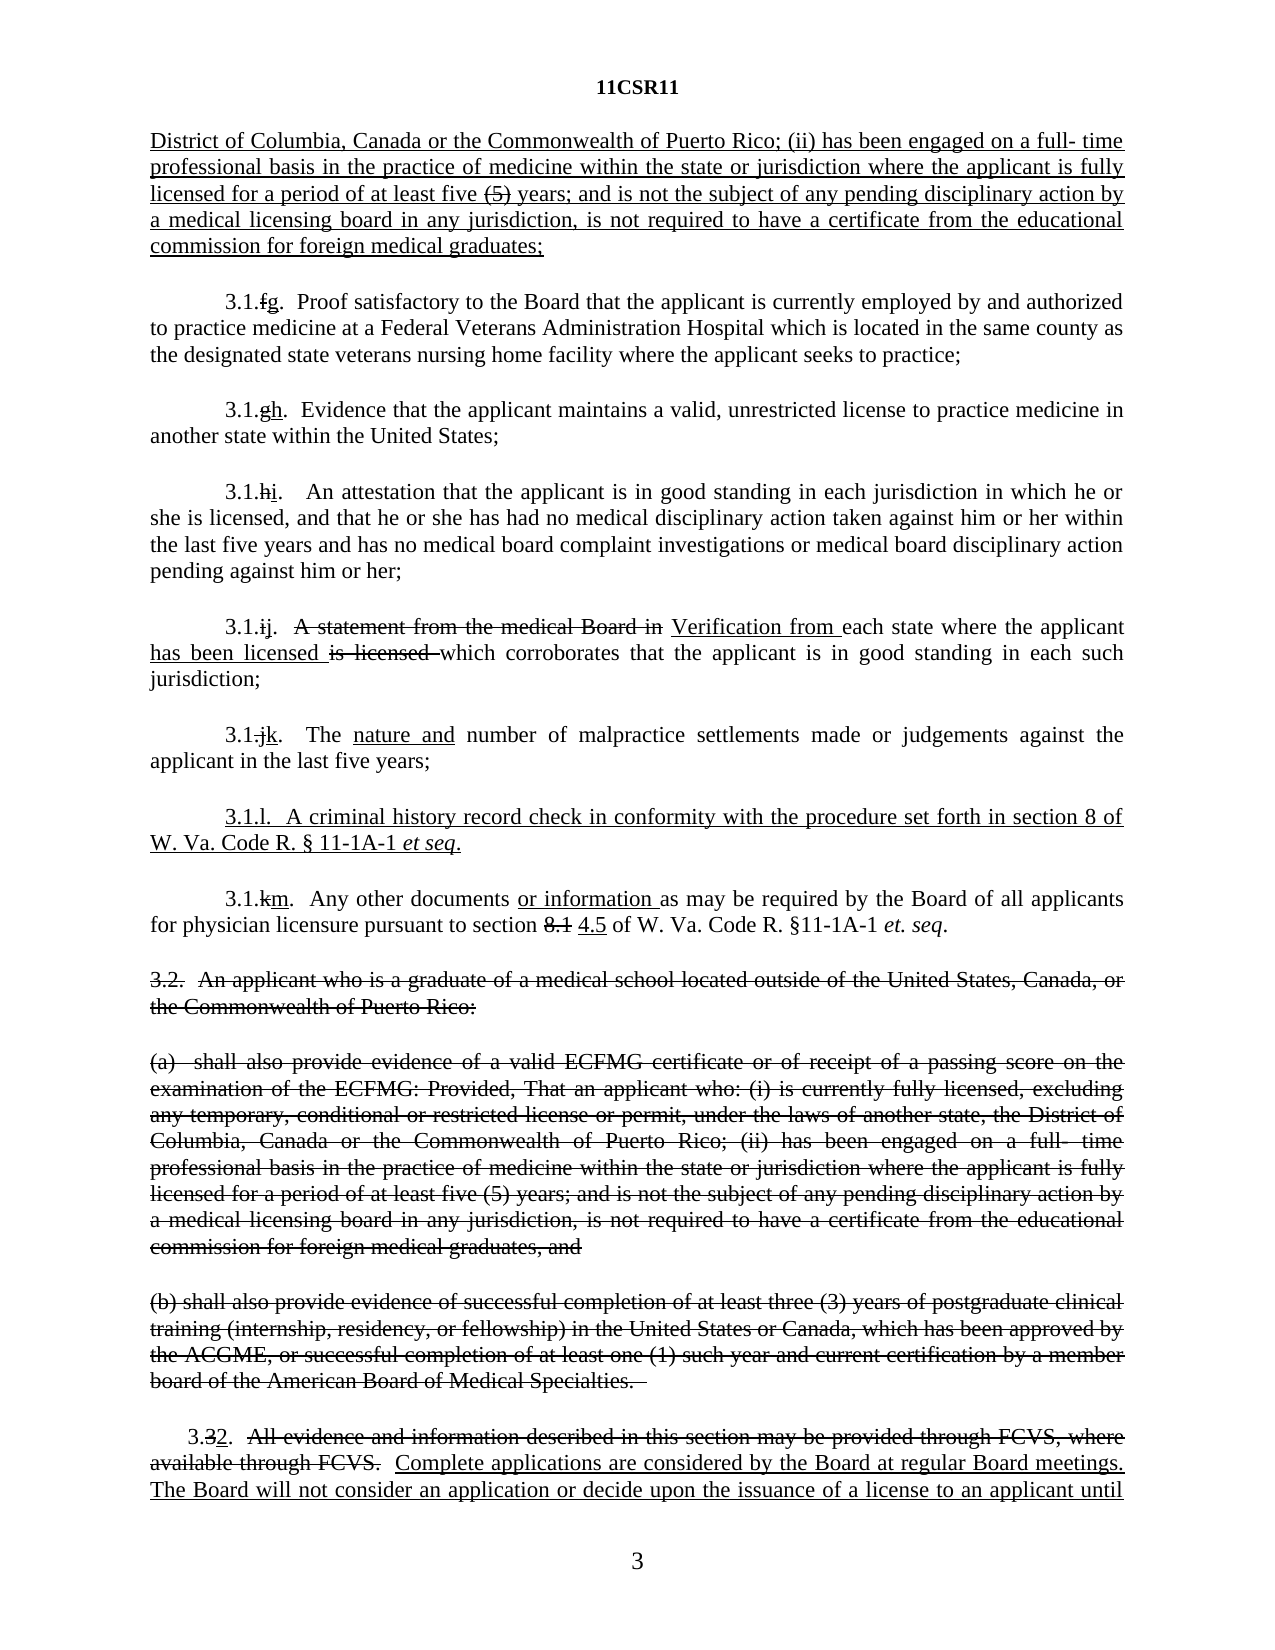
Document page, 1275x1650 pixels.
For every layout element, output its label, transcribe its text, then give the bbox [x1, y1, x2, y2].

text (a) shall also provide evidence of a valid ECFMG certificate or of receipt of a passing score on the examination of the ECFMG: Provided, That an applicant who: (i) is currently fully licensed, excluding any temporary, conditional or restricted license or permit, under the laws of another state, the District of Columbia, Canada or the Commonwealth of Puerto Rico; (ii) has been engaged on a full- time professional basis in the practice of medicine within the state or jurisdiction where the applicant is fully licensed for a period of at least five (5) years; and is not the subject of any pending disciplinary action by a medical licensing board in any jurisdiction, is not required to have a certificate from the educational commission for foreign medical graduates, and [150, 1064, 1125, 1168]
text 3.1.km. Any other documents or information as may be required by the Board of all applicants for physician licensure pursuant to section 8.1 4.5 of W. Va. Code R. §11-1A-1 et. seq. [150, 885, 1125, 937]
text 3.1.ij. A statement from the medical Board in Verification from each state where the applicant has been licensed is licensed which corroborates that the applicant is in good standing in each such jurisdiction; [150, 613, 1125, 692]
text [150, 127, 1125, 150]
text 3.1.jk. The nature and number of malpractice settlements made or judgements against the applicant in the last five years; [150, 721, 1125, 774]
text 3.2. An applicant who is a graduate of a medical school located outside of the United States, Canada, or the Commonwealth of Puerto Rico: [150, 967, 1125, 1019]
text (a) shall also provide evidence of a valid ECFMG certificate or of receipt of a passing score on the examination of the ECFMG: Provided, That an applicant who: (i) is currently fully licensed, excluding any temporary, conditional or restricted license or permit, under the laws of another state, the District of Columbia, Canada or the Commonwealth of Puerto Rico; (ii) has been engaged on a full- time professional basis in the practice of medicine within the state or jurisdiction where the applicant is fully licensed for a period of at least five (5) years; and is not the subject of any pending disciplinary action by a medical licensing board in any jurisdiction, is not required to have a certificate from the educational commission for foreign medical graduates, and [150, 1169, 1125, 1259]
text 3.1.gh. Evidence that the applicant maintains a valid, unrestricted license to practice medicine in another state within the United States; [150, 396, 1125, 449]
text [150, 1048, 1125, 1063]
text (b) shall also provide evidence of successful completion of at least three (3) years of postgraduate clinical training (internship, residency, or fellowship) in the United States or Canada, which has been approved by the ACGME, or successful completion of at least one (1) such year and current certification by a member board of the American Board of Medical Specialties. [150, 1288, 1125, 1355]
text 3.1.l. A criminal history record check in conformity with the procedure set forth in section 8 of W. Va. Code R. § 11-1A-1 et seq. [150, 803, 1125, 856]
text 3.1.hi. An attestation that the applicant is in good standing in each jurisdiction in which he or she is licensed, and that he or she has had no medical disciplinary action taken against him or her within the last five years and has no medical board complaint investigations or medical board disciplinary action pending against him or her; [150, 478, 1125, 583]
text (b) shall also provide evidence of successful completion of at least three (3) years of postgraduate clinical training (internship, residency, or fellowship) in the United States or Canada, which has been approved by the ACGME, or successful completion of at least one (1) such year and current certification by a member board of the American Board of Medical Specialties. [150, 1357, 1125, 1394]
text 3.1.fg. Proof satisfactory to the Board that the applicant is currently employed by and authorized to practice medicine at a Federal Veterans Administration Hospital which is located in the same county as the designated state veterans nursing home facility where the applicant seeks to practice; [150, 288, 1125, 367]
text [150, 1423, 1125, 1502]
